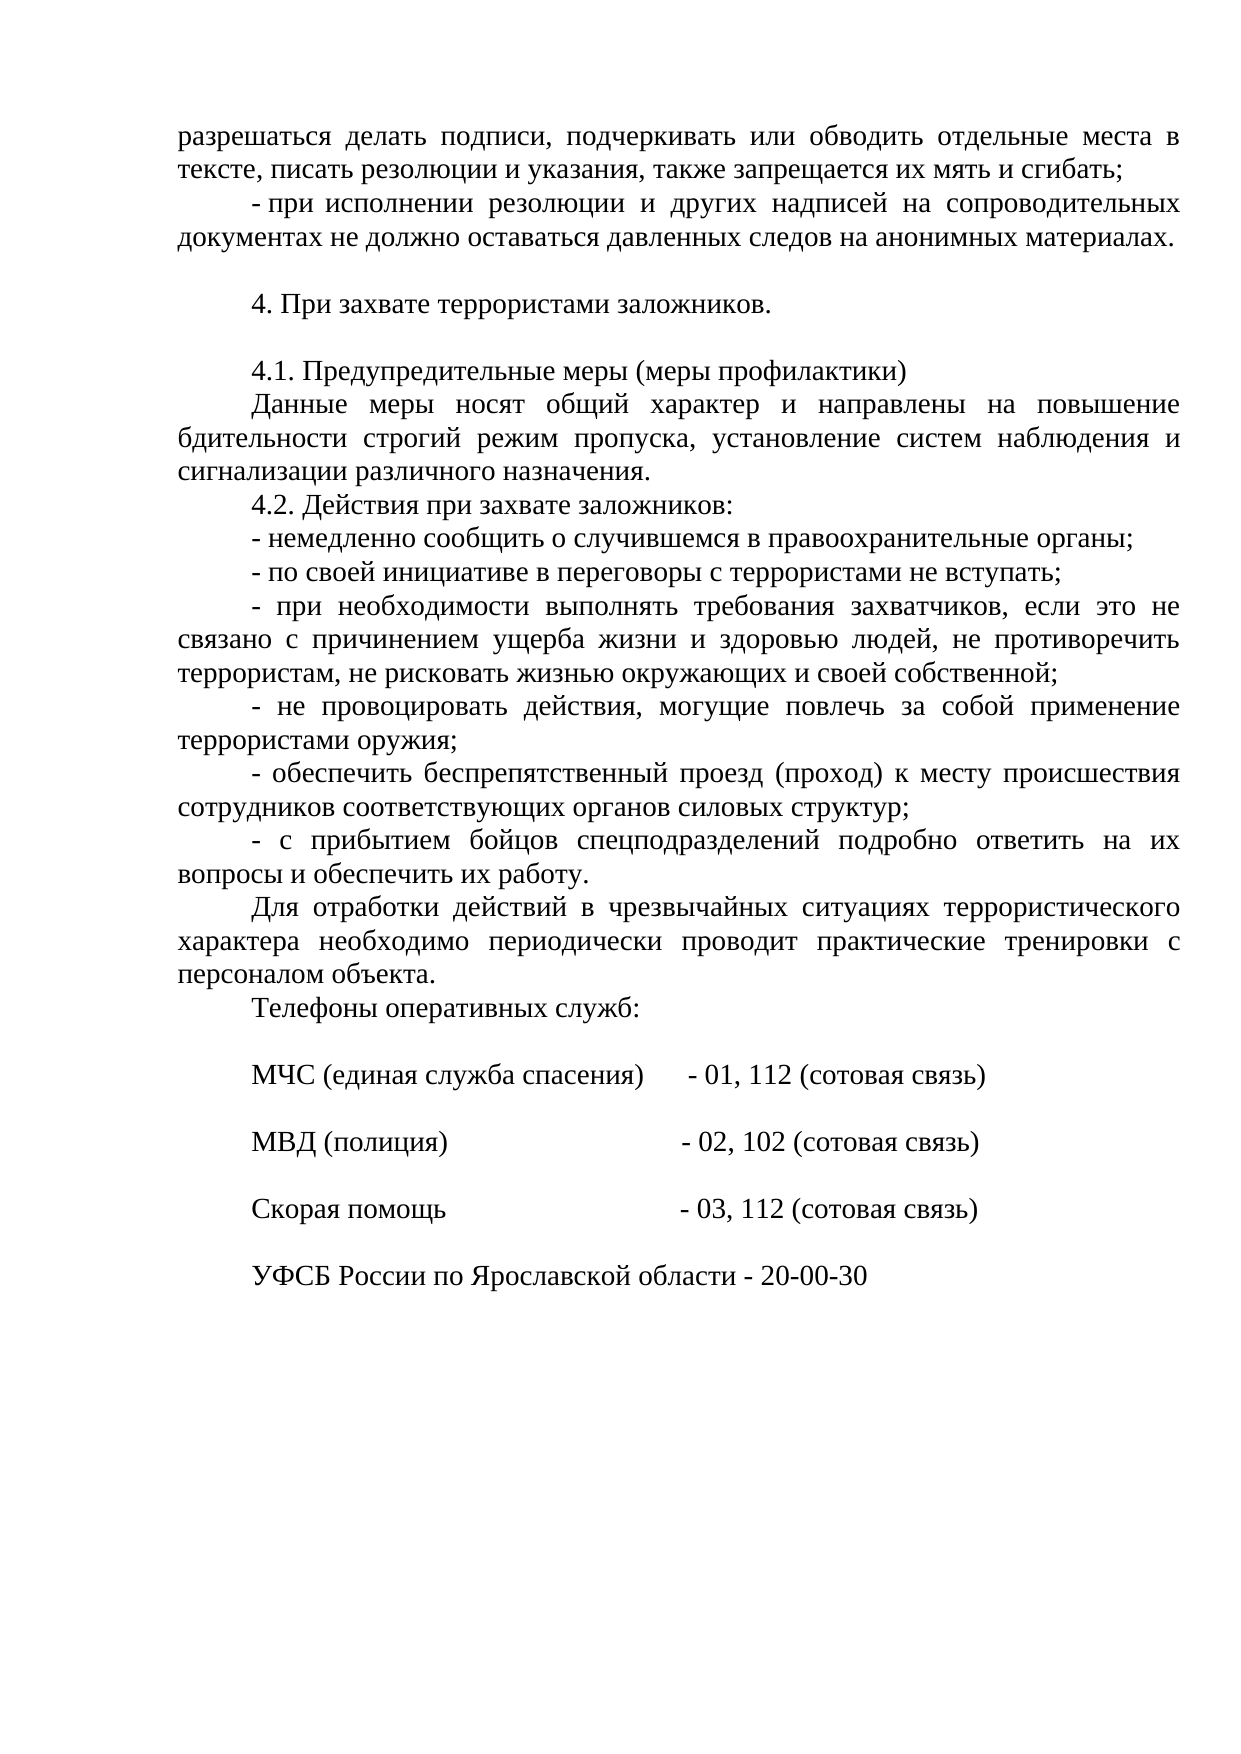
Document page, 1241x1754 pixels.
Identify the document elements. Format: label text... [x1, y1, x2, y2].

text Для отработки действий в чрезвычайных ситуациях террористического характера необходимо периодически проводит практические тренировки с персоналом объекта. [177, 889, 1181, 990]
text Скорая помощь - 03, 112 (сотовая связь) [177, 1191, 1181, 1225]
text МВД (полиция) - 02, 102 (сотовая связь) [177, 1124, 1181, 1158]
text - при исполнении резолюции и других надписей на сопроводительных документах не должно оставаться давленных следов на анонимных материалах. [177, 185, 1181, 252]
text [177, 118, 1181, 185]
text 4. При захвате террористами заложников. [177, 286, 1181, 319]
text 4.1. Предупредительные меры (меры профилактики) [177, 353, 1181, 386]
text - немедленно сообщить о случившемся в правоохранительные органы; [177, 521, 1181, 554]
text - с прибытием бойцов спецподразделений подробно ответить на их вопросы и обеспечить их работу. [177, 822, 1181, 889]
text - обеспечить беспрепятственный проезд (проход) к месту происшествия сотрудников соответствующих органов силовых структур; [177, 755, 1181, 822]
text 4.2. Действия при захвате заложников: [177, 487, 1181, 521]
text - при необходимости выполнять требования захватчиков, если это не связано с причинением ущерба жизни и здоровью людей, не противоречить террористам, не рисковать жизнью окружающих и своей собственной; [177, 588, 1181, 688]
text - не провоцировать действия, могущие повлечь за собой применение террористами оружия; [177, 688, 1181, 755]
text - по своей инициативе в переговоры с террористами не вступать; [177, 554, 1181, 588]
text Телефоны оперативных служб: [177, 990, 1181, 1024]
text Данные меры носят общий характер и направлены на повышение бдительности строгий режим пропуска, установление систем наблюдения и сигнализации различного назначения. [177, 386, 1181, 487]
text МЧС (единая служба спасения) - 01, 112 (сотовая связь) [177, 1057, 1181, 1091]
text УФСБ России по Ярославской области - 20-00-30 [177, 1258, 1181, 1292]
